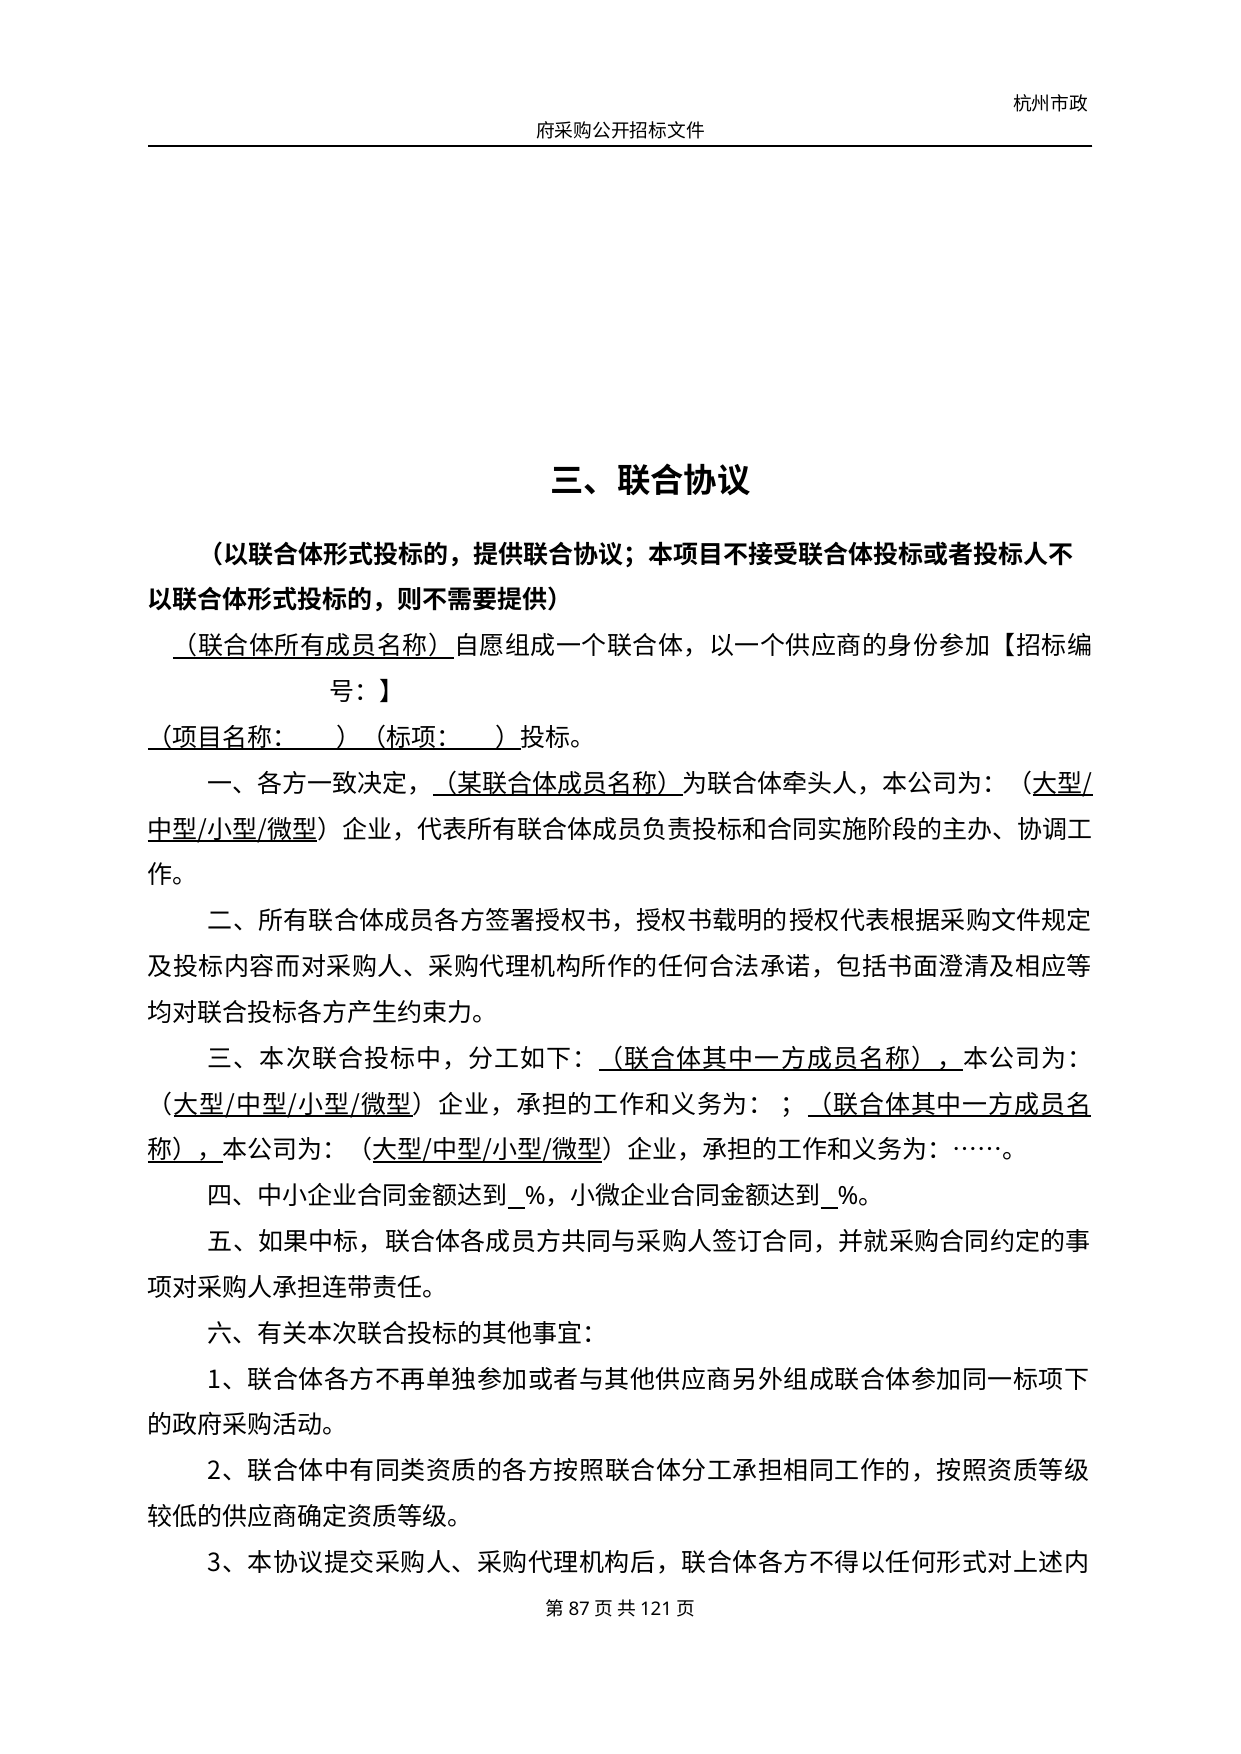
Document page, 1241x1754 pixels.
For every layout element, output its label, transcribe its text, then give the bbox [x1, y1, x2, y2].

text （项目名称： ）（标项： ）投标。 [148, 710, 1092, 756]
text 四、中小企业合同金额达到 %，小微企业合同金额达到 %。 [148, 1168, 1092, 1214]
text 二、所有联合体成员各方签署授权书，授权书载明的授权代表根据采购文件规定及投标内容而对采购人、采购代理机构所作的任何合法承诺，包括书面澄清及相应等均对联合投标各方产生约束力。 [148, 893, 1092, 1031]
text 1、联合体各方不再单独参加或者与其他供应商另外组成联合体参加同一标项下的政府采购活动。 [148, 1351, 1092, 1443]
text 三、联合协议 [148, 454, 1092, 502]
text 三、本次联合投标中，分工如下：（联合体其中一方成员名称），本公司为：（大型/中型/小型/微型）企业，承担的工作和义务为： ；（联合体其中一方成员名称），本公司为：（大型/中型/小型/微型）企业，承担的工作和义务为：……。 [148, 1031, 1092, 1168]
text （联合体所有成员名称）自愿组成一个联合体，以一个供应商的身份参加【招标编号：】 [173, 618, 1092, 710]
text 五、如果中标，联合体各成员方共同与采购人签订合同，并就采购合同约定的事项对采购人承担连带责任。 [148, 1214, 1092, 1306]
text 2、联合体中有同类资质的各方按照联合体分工承担相同工作的，按照资质等级较低的供应商确定资质等级。 [148, 1443, 1092, 1535]
text （以联合体形式投标的，提供联合协议；本项目不接受联合体投标或者投标人不以联合体形式投标的，则不需要提供） [148, 526, 1092, 618]
text 一、各方一致决定，（某联合体成员名称）为联合体牵头人，本公司为：（大型/中型/小型/微型）企业，代表所有联合体成员负责投标和合同实施阶段的主办、协调工作。 [148, 756, 1092, 893]
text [148, 1535, 1092, 1581]
text 六、有关本次联合投标的其他事宜： [148, 1306, 1092, 1351]
